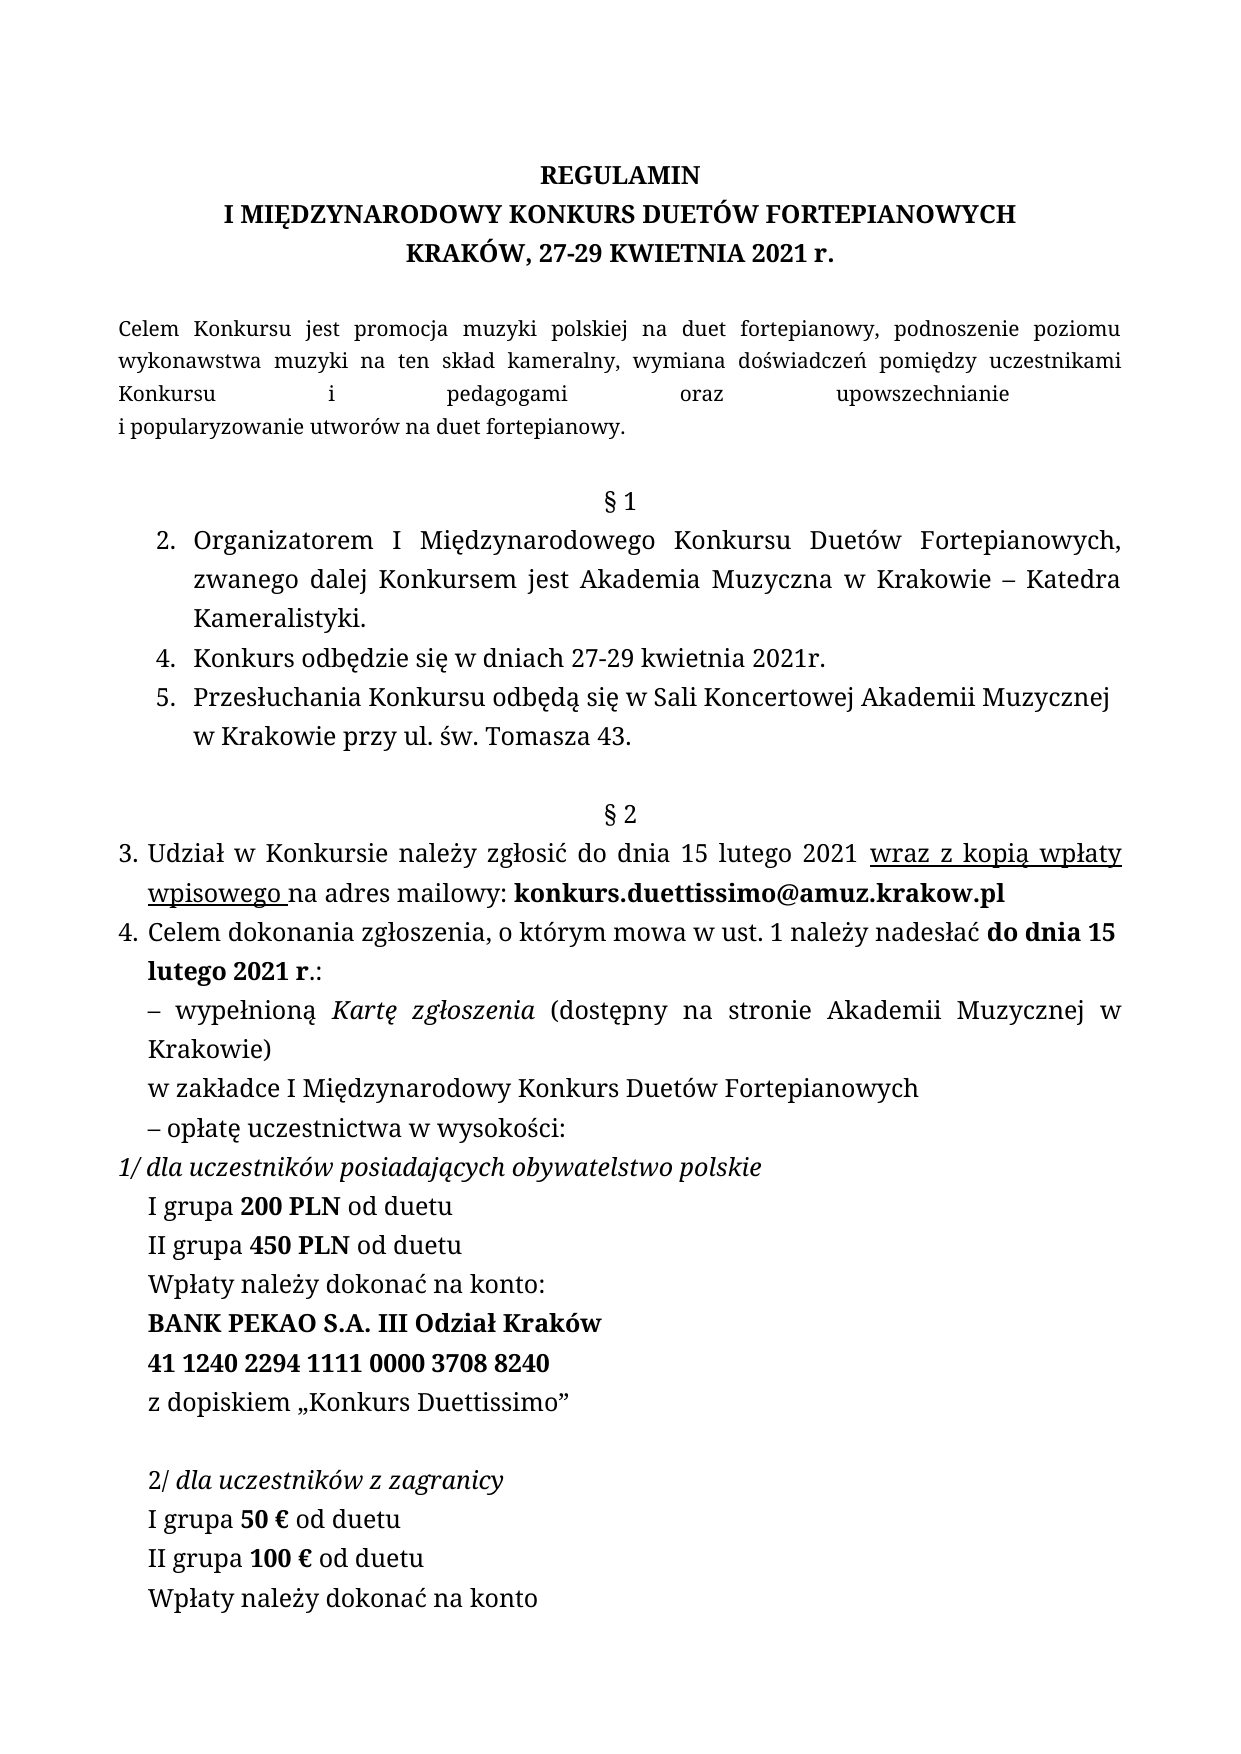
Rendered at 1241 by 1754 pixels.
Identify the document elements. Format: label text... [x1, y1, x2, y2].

text II grupa 100 € od duetu [148, 1541, 1122, 1575]
list Udział w Konkursie należy zgłosić do dnia 15 lutego 2021 wraz z kopią wpłaty wpisowego na adres mailowy: konkurs.duettissimo@amuz.krakow.pl [118, 836, 1122, 909]
text z dopiskiem „Konkurs Duettissimo” [148, 1384, 1122, 1418]
text 41 1240 2294 1111 0000 3708 8240 [148, 1345, 1122, 1379]
text Wpłaty należy dokonać na konto [118, 1580, 1122, 1614]
text – wypełnioną Kartę zgłoszenia (dostępny na stronie Akademii Muzycznej w Krakowie) w zakładce I Międzynarodowy Konkurs Duetów Fortepianowych [148, 993, 1122, 1105]
text I grupa 200 PLN od duetu [148, 1188, 1122, 1223]
list Organizatorem I Międzynarodowego Konkursu Duetów Fortepianowych, zwanego dalej Konkursem jest Akademia Muzyczna w Krakowie – Katedra Kameralistyki. [156, 523, 1122, 635]
text – opłatę uczestnictwa w wysokości: [148, 1110, 1122, 1144]
text KRAKÓW, 27-29 KWIETNIA 2021 r. [118, 236, 1122, 270]
text I MIĘDZYNARODOWY KONKURS DUETÓW FORTEPIANOWYCH [118, 196, 1122, 231]
text BANK PEKAO S.A. III Odział Kraków [148, 1306, 1122, 1340]
text § 2 [118, 797, 1122, 831]
text 1/ dla uczestników posiadających obywatelstwo polskie [118, 1149, 1122, 1183]
list Konkurs odbędzie się w dniach 27-29 kwietnia 2021r. [156, 640, 1122, 674]
text Celem Konkursu jest promocja muzyki polskiej na duet fortepianowy, podnoszenie poziomu wykonawstwa muzyki na ten skład kameralny, wymiana doświadczeń pomiędzy uczestnikami Konkursu i pedagogami oraz upowszechnianie i popularyzowanie utworów na duet fortepianowy. [118, 314, 1122, 440]
text I grupa 50 € od duetu [148, 1502, 1122, 1536]
text Wpłaty należy dokonać na konto: [148, 1267, 1122, 1301]
text § 1 [118, 483, 1122, 518]
text 2/ dla uczestników z zagranicy [148, 1463, 1122, 1497]
text II grupa 450 PLN od duetu [148, 1228, 1122, 1262]
text REGULAMIN [118, 157, 1122, 191]
list Celem dokonania zgłoszenia, o którym mowa w ust. 1 należy nadesłać do dnia 15 lutego 2021 r.: [118, 914, 1122, 988]
list Przesłuchania Konkursu odbędą się w Sali Koncertowej Akademii Muzycznej w Krakowie przy ul. św. Tomasza 43. [156, 679, 1122, 753]
